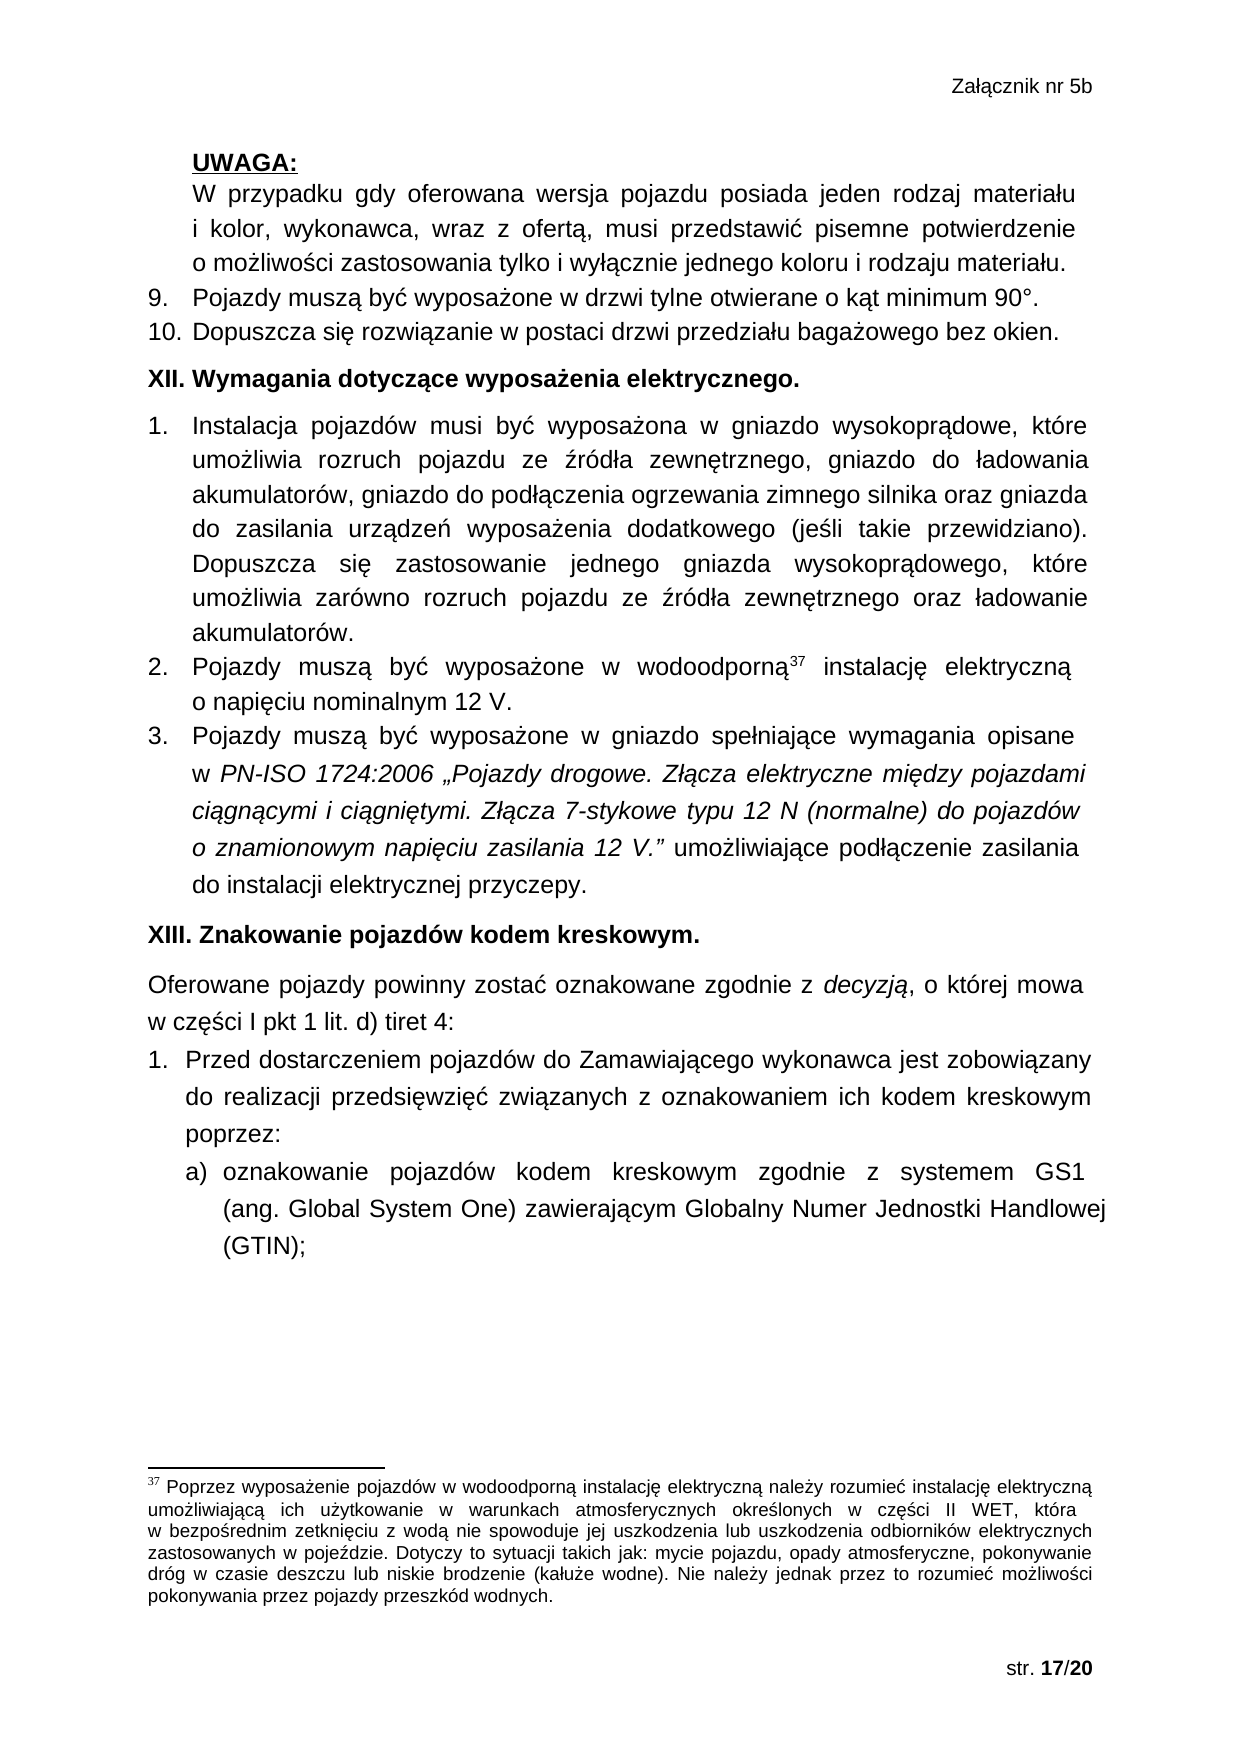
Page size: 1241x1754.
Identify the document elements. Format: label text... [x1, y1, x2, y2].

list W przypadku gdy oferowana wersja pojazdu posiada jeden rodzaj materiału i kolor, wykonawca, wraz z ofertą, musi przedstawić pisemne potwierdzenie o możliwości zastosowania tylko i wyłącznie jednego koloru i rodzaju materiału. [192, 179, 1089, 277]
list Pojazdy muszą być wyposażone w gniazdo spełniające wymagania opisane w PN-ISO 1724:2006 „Pojazdy drogowe. Złącza elektryczne między pojazdami ciągnącymi i ciągniętymi. Złącza 7-stykowe typu 12 N (normalne) do pojazdów o znamionowym napięciu zasilania 12 V.” umożliwiające podłączenie zasilania do instalacji elektrycznej przyczepy. [148, 721, 1089, 899]
list Pojazdy muszą być wyposażone w wodoodporną instalację elektryczną o napięciu nominalnym 12 V. [148, 652, 1089, 716]
list UWAGA: [192, 148, 1089, 176]
text Oferowane pojazdy powinny zostać oznakowane zgodnie z decyzją, o której mowa w części I pkt 1 lit. d) tiret 4: [148, 970, 1093, 1036]
subtitle XII. Wymagania dotyczące wyposażenia elektrycznego. [148, 364, 1093, 393]
list oznakowanie pojazdów kodem kreskowym zgodnie z systemem GS1 (ang. Global System One) zawierającym Globalny Numer Jednostki Handlowej (GTIN); [185, 1157, 1107, 1260]
list Dopuszcza się rozwiązanie w postaci drzwi przedziału bagażowego bez okien. [148, 317, 1089, 346]
subtitle XIII. Znakowanie pojazdów kodem kreskowym. [148, 920, 1093, 949]
list Instalacja pojazdów musi być wyposażona w gniazdo wysokoprądowe, które umożliwia rozruch pojazdu ze źródła zewnętrznego, gniazdo do ładowania akumulatorów, gniazdo do podłączenia ogrzewania zimnego silnika oraz gniazda do zasilania urządzeń wyposażenia dodatkowego (jeśli takie przewidziano). Dopuszcza się zastosowanie jednego gniazda wysokoprądowego, które umożliwia zarówno rozruch pojazdu ze źródła zewnętrznego oraz ładowanie akumulatorów. [148, 411, 1089, 647]
list Przed dostarczeniem pojazdów do Zamawiającego wykonawca jest zobowiązany do realizacji przedsięwzięć związanych z oznakowaniem ich kodem kreskowym poprzez: [148, 1045, 1093, 1148]
list Pojazdy muszą być wyposażone w drzwi tylne otwierane o kąt minimum 90°. [148, 283, 1089, 311]
